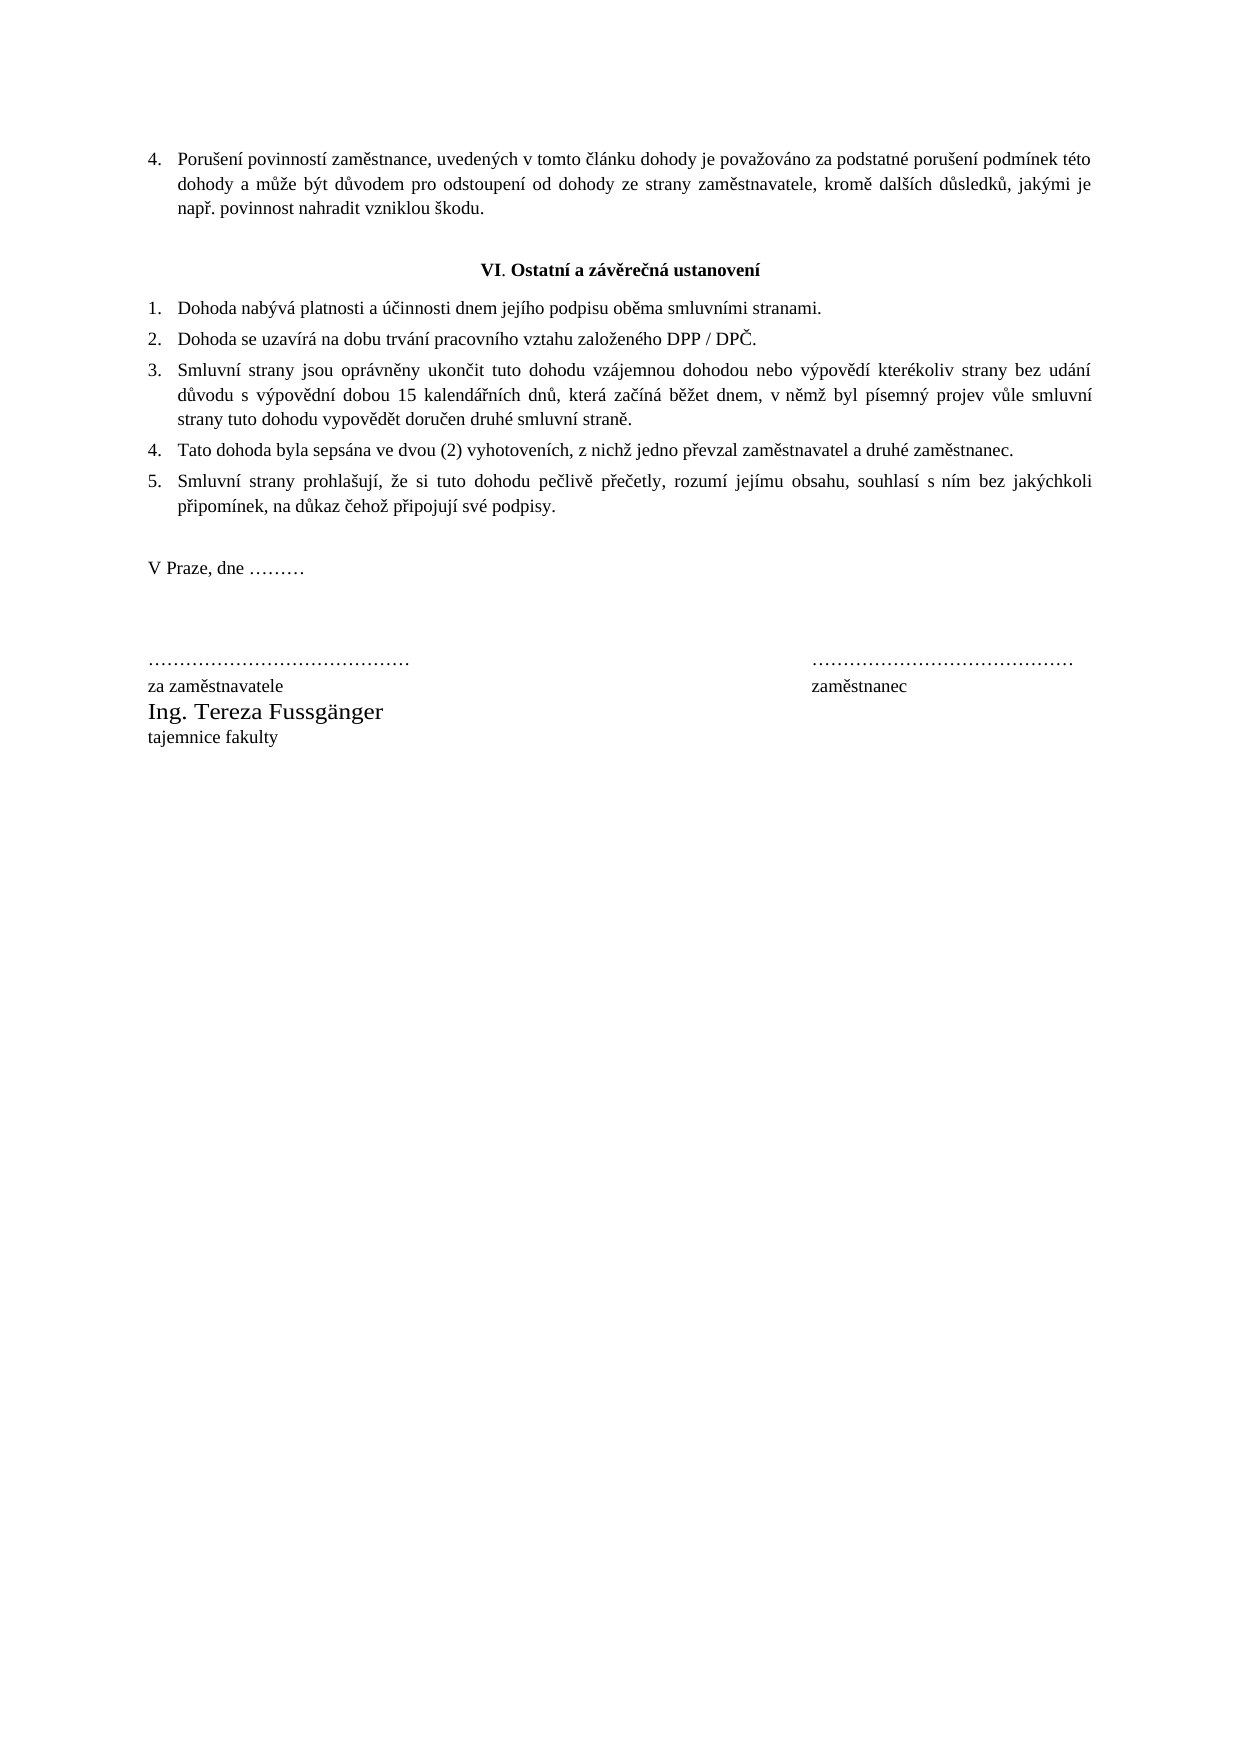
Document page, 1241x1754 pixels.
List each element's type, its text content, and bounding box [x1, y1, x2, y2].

list Dohoda nabývá platnosti a účinnosti dnem jejího podpisu oběma smluvními stranami. [148, 297, 1092, 318]
text Ing. Tereza Fussgänger tajemnice fakulty [148, 698, 1092, 747]
list Tato dohoda byla sepsána ve dvou (2) vyhotoveních, z nichž jedno převzal zaměstnavatel a druhé zaměstnanec. [148, 439, 1092, 461]
list Porušení povinností zaměstnance, uvedených v tomto článku dohody je považováno za podstatné porušení podmínek této dohody a může být důvodem pro odstoupení od dohody ze strany zaměstnavatele, kromě dalších důsledků, jakými je např. povinnost nahradit vzniklou škodu. [148, 148, 1092, 219]
list Smluvní strany jsou oprávněny ukončit tuto dohodu vzájemnou dohodou nebo výpovědí kterékoliv strany bez udání důvodu s výpovědní dobou 15 kalendářních dnů, která začíná běžet dnem, v němž byl písemný projev vůle smluvní strany tuto dohodu vypovědět doručen druhé smluvní straně. [148, 359, 1092, 430]
text za zaměstnavatele zaměstnanec [148, 675, 1092, 697]
text …………………………………… …………………………………… [148, 648, 1092, 670]
list Dohoda se uzavírá na dobu trvání pracovního vztahu založeného DPP / DPČ. [148, 328, 1092, 349]
list VI. Ostatní a závěrečná ustanovení [148, 259, 1092, 281]
text V Praze, dne ……… [148, 557, 1092, 579]
list Smluvní strany prohlašují, že si tuto dohodu pečlivě přečetly, rozumí jejímu obsahu, souhlasí s ním bez jakýchkoli připomínek, na důkaz čehož připojují své podpisy. [148, 470, 1092, 517]
